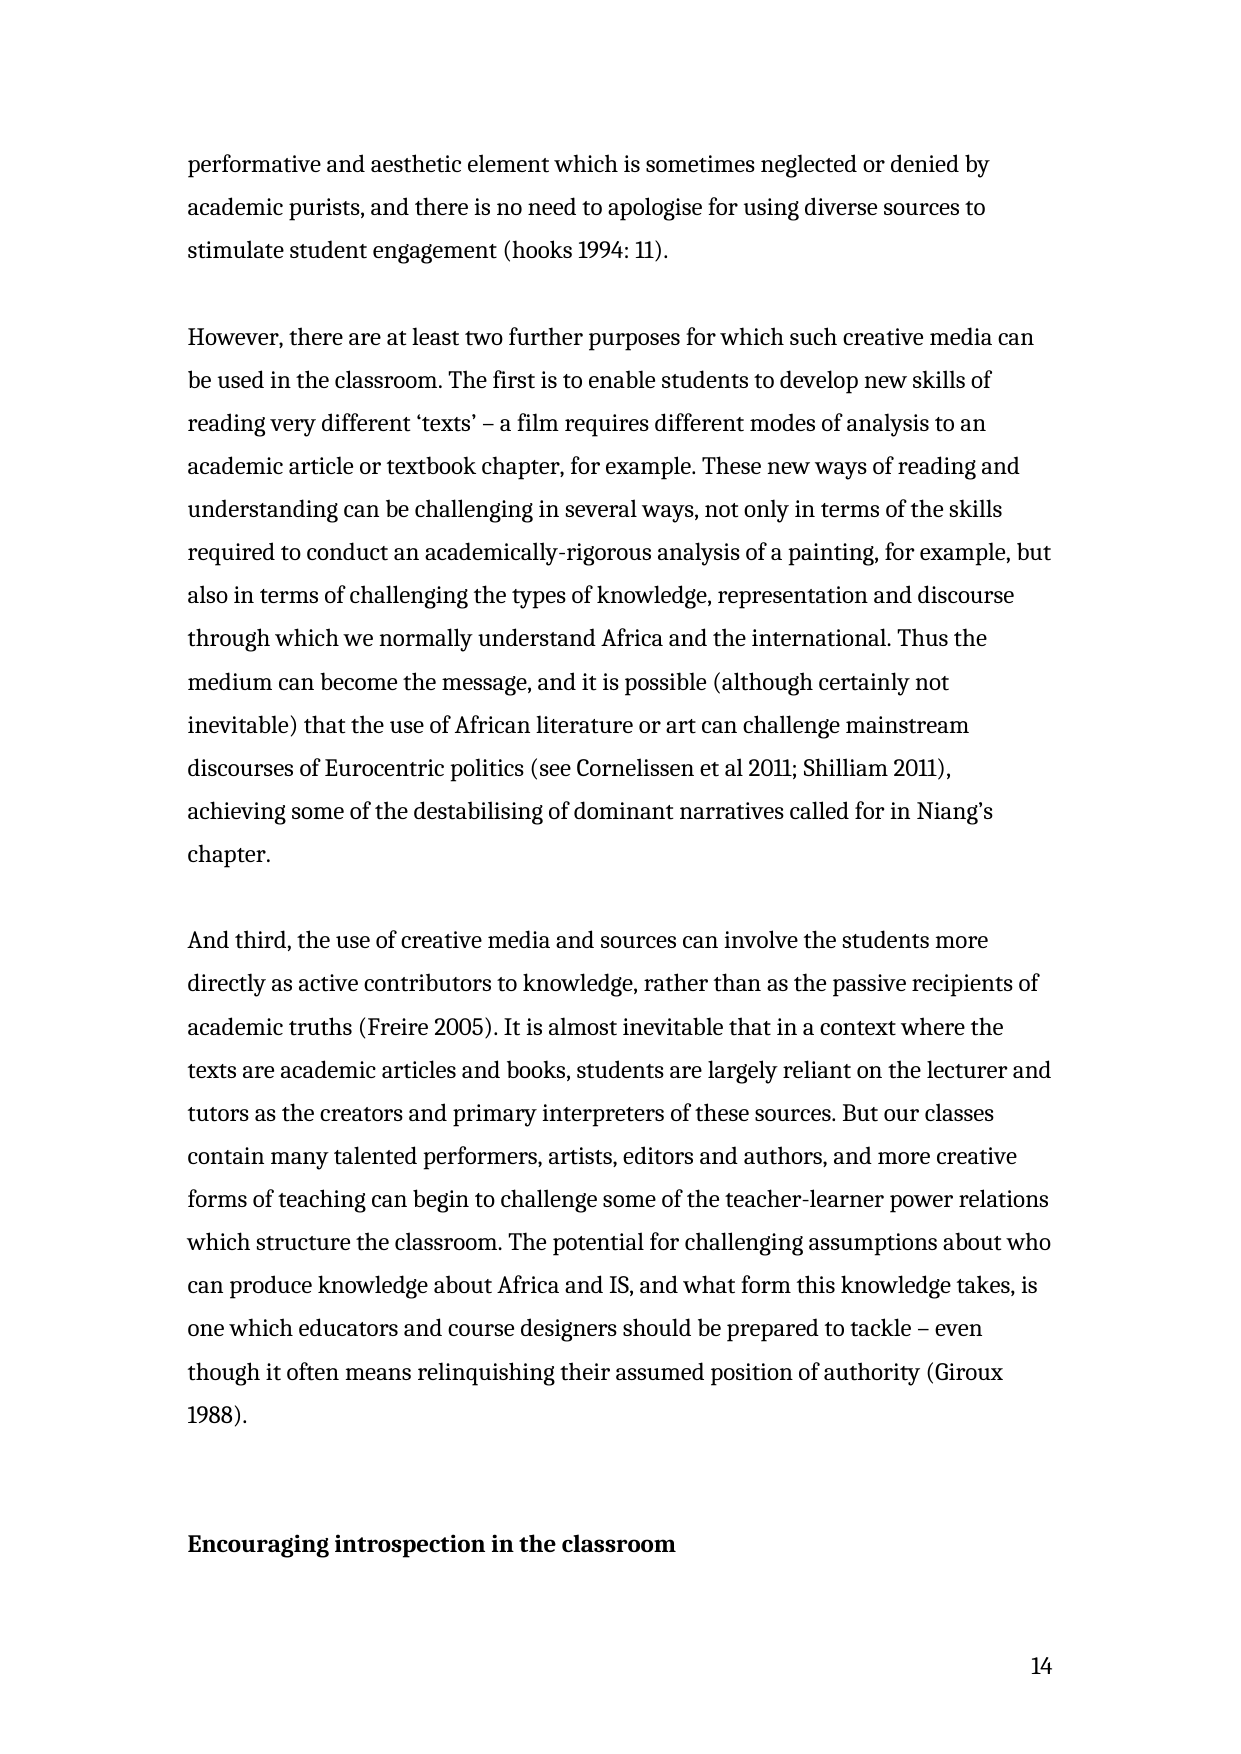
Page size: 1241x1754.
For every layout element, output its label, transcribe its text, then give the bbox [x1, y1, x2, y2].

text However, there are at least two further purposes for which such creative media can be used in the classroom. The first is to enable students to develop new skills of reading very different ‘texts’ – a film requires different modes of analysis to an academic article or textbook chapter, for example. These new ways of reading and understanding can be challenging in several ways, not only in terms of the skills required to conduct an academically-rigorous analysis of a painting, for example, but also in terms of challenging the types of knowledge, representation and discourse through which we normally understand Africa and the international. Thus the medium can become the message, and it is possible (although certainly not inevitable) that the use of African literature or art can challenge mainstream discourses of Eurocentric politics (see Cornelissen et al 2011; Shilliam 2011), achieving some of the destabilising of dominant narratives called for in Niang’s chapter. [187, 322, 1053, 869]
text And third, the use of creative media and sources can involve the students more directly as active contributors to knowledge, rather than as the passive recipients of academic truths (Freire 2005). It is almost inevitable that in a context where the texts are academic articles and books, students are largely reliant on the lecturer and tutors as the creators and primary interpreters of these sources. But our classes contain many talented performers, artists, editors and authors, and more creative forms of teaching can begin to challenge some of the teacher-learner power relations which structure the classroom. The potential for challenging assumptions about who can produce knowledge about Africa and IS, and what form this knowledge takes, is one which educators and course designers should be prepared to tackle – even though it often means relinquishing their assumed position of authority (Giroux 1988). [187, 926, 1053, 1429]
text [187, 150, 1053, 265]
text Encouraging introspection in the classroom [187, 1530, 1053, 1559]
